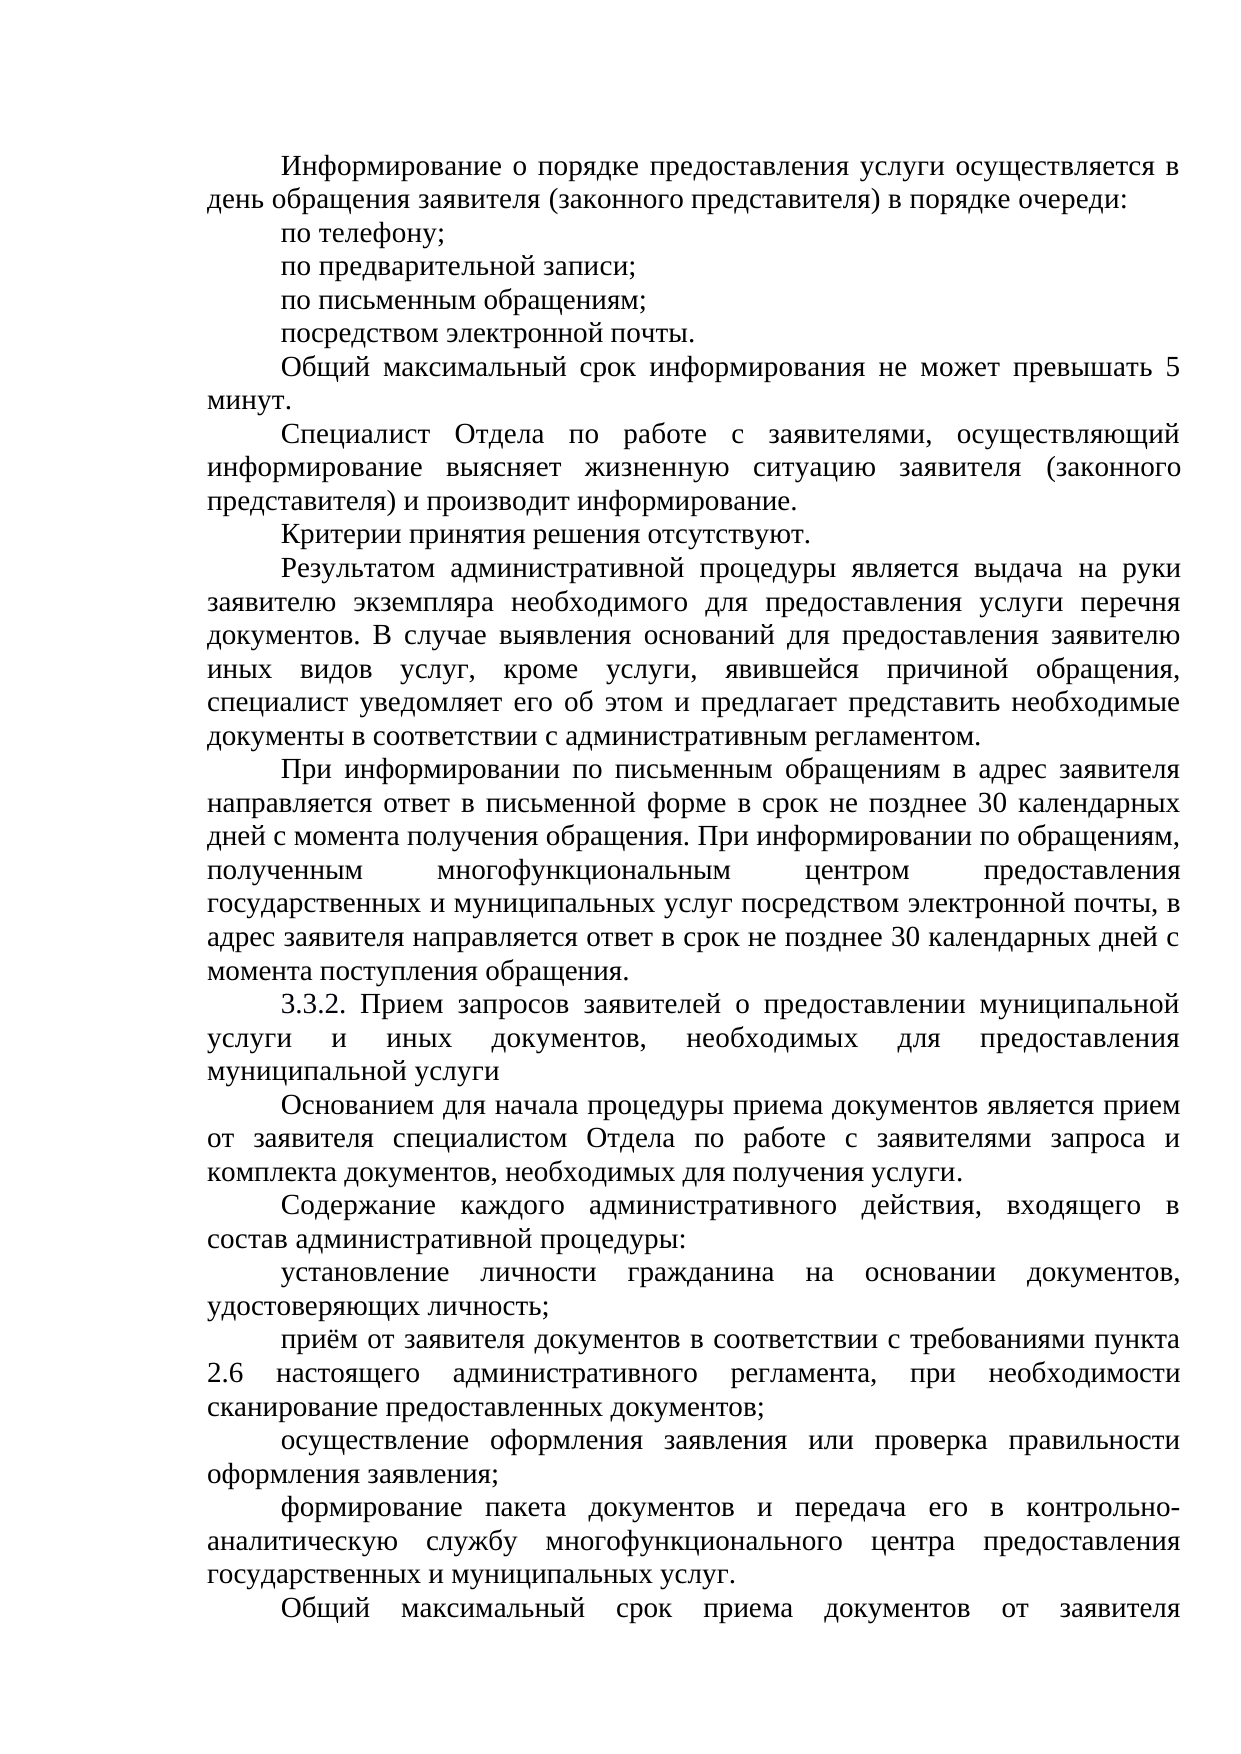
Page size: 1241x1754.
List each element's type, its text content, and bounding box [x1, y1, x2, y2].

text 3.3.2. Прием запросов заявителей о предоставлении муниципальной услуги и иных документов, необходимых для предоставления муниципальной услуги [207, 986, 1181, 1087]
text по письменным обращениям; [207, 282, 1181, 315]
text Критерии принятия решения отсутствуют. [207, 517, 1181, 550]
text посредством электронной почты. [207, 315, 1181, 349]
text Результатом административной процедуры является выдача на руки заявителю экземпляра необходимого для предоставления услуги перечня документов. В случае выявления оснований для предоставления заявителю иных видов услуг, кроме услуги, явившейся причиной обращения, специалист уведомляет его об этом и предлагает представить необходимые документы в соответствии с административным регламентом. [207, 550, 1181, 751]
text осуществление оформления заявления или проверка правильности оформления заявления; [207, 1422, 1181, 1489]
text установление личности гражданина на основании документов, удостоверяющих личность; [207, 1254, 1181, 1322]
text При информировании по письменным обращениям в адрес заявителя направляется ответ в письменной форме в срок не позднее 30 календарных дней с момента получения обращения. При информировании по обращениям, полученным многофункциональным центром предоставления государственных и муниципальных услуг посредством электронной почты, в адрес заявителя направляется ответ в срок не позднее 30 календарных дней с момента поступления обращения. [207, 751, 1181, 986]
text приём от заявителя документов в соответствии с требованиями пункта 2.6 настоящего административного регламента, при необходимости сканирование предоставленных документов; [207, 1322, 1181, 1422]
text по телефону; [207, 215, 1181, 248]
text Общий максимальный срок информирования не может превышать 5 минут. [207, 349, 1181, 416]
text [207, 1590, 1181, 1623]
text Основанием для начала процедуры приема документов является прием от заявителя специалистом Отдела по работе с заявителями запроса и комплекта документов, необходимых для получения услуги. [207, 1087, 1181, 1187]
text Содержание каждого административного действия, входящего в состав административной процедуры: [207, 1187, 1181, 1254]
text Информирование о порядке предоставления услуги осуществляется в день обращения заявителя (законного представителя) в порядке очереди: [207, 148, 1181, 215]
text формирование пакета документов и передача его в контрольно-аналитическую службу многофункционального центра предоставления государственных и муниципальных услуг. [207, 1489, 1181, 1590]
text Специалист Отдела по работе с заявителями, осуществляющий информирование выясняет жизненную ситуацию заявителя (законного представителя) и производит информирование. [207, 416, 1181, 517]
text по предварительной записи; [207, 248, 1181, 282]
